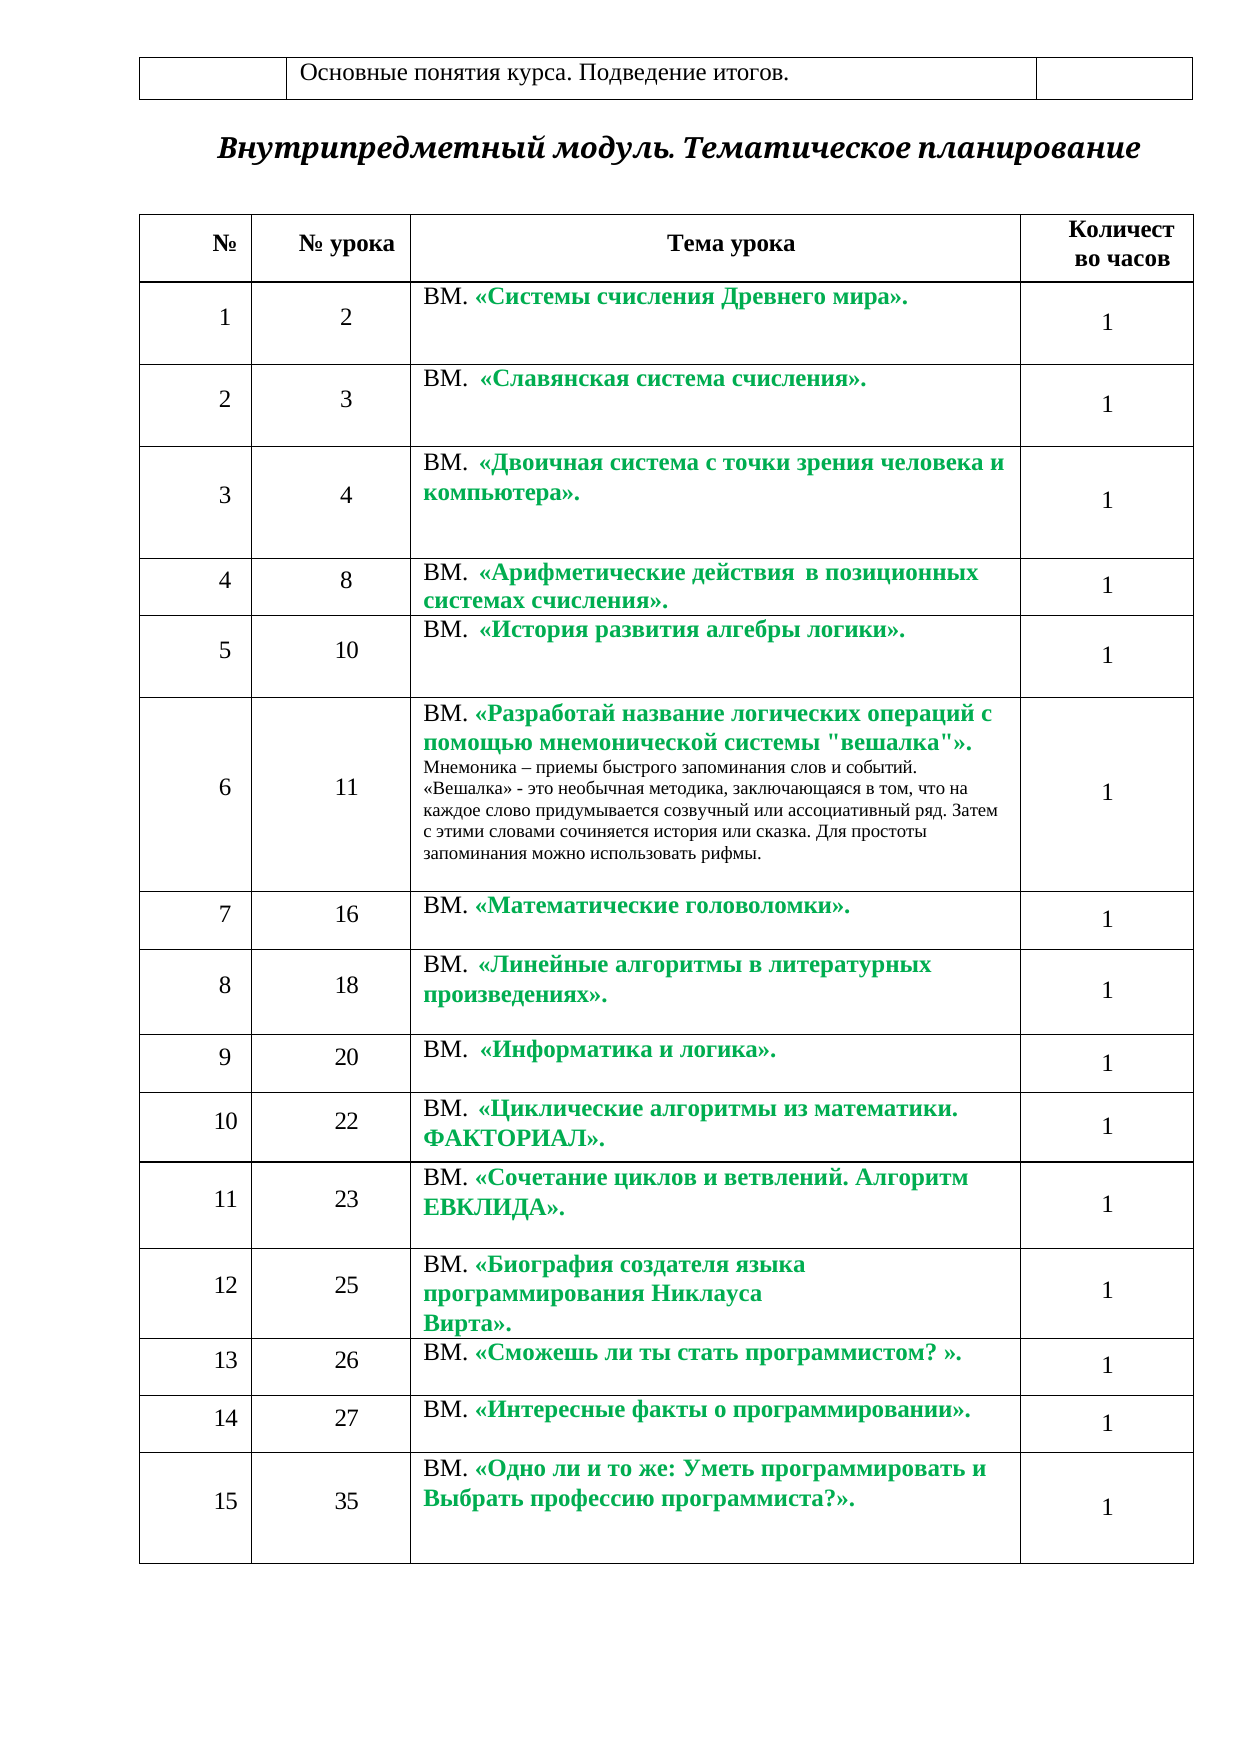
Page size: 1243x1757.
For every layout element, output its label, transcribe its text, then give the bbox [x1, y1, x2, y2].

table_cell 7 [140, 892, 251, 948]
table_cell ВМ. «Математические головоломки». [411, 892, 1020, 948]
table_cell 10 [252, 616, 410, 697]
table_header Количест во часов [1021, 215, 1193, 281]
table_cell 8 [140, 950, 251, 1034]
table_header [1037, 58, 1192, 98]
table_cell 35 [252, 1453, 410, 1563]
table_cell 20 [252, 1035, 410, 1092]
table_cell ВМ. «Сможешь ли ты стать программистом? ». [411, 1339, 1020, 1395]
table_cell 2 [252, 283, 410, 364]
table_cell 1 [1021, 283, 1193, 364]
table_cell ВМ. «Линейные алгоритмы в литературных произведениях». [411, 950, 1020, 1034]
table_header № [140, 215, 251, 281]
table_cell 16 [252, 892, 410, 948]
table_header [140, 58, 286, 98]
table_cell 1 [1021, 892, 1193, 948]
table_cell 4 [140, 559, 251, 615]
table_cell 25 [252, 1249, 410, 1338]
table_cell 1 [1021, 447, 1193, 557]
table_cell 1 [1021, 365, 1193, 446]
table_cell 12 [140, 1249, 251, 1338]
table_header № урока [252, 215, 410, 281]
table_cell ВМ. «Циклические алгоритмы из математики. ФАКТОРИАЛ». [411, 1093, 1020, 1161]
table_cell 2 [140, 365, 251, 446]
table_cell 1 [1021, 1163, 1193, 1248]
table_cell 14 [140, 1396, 251, 1452]
table_cell ВМ. «Разработай название логических операций с помощью мнемонической системы "вешалка"». Мнемоника – приемы быстрого запоминания слов и событий. «Вешалка» - это необычная методика, заключающаяся в том, что на каждое слово придумывается созвучный или ассоциативный ряд. Затем с этими словами сочиняется история или сказка. Для простоты запоминания можно использовать рифмы. [411, 698, 1020, 891]
table_cell 1 [1021, 1396, 1193, 1452]
table_cell 10 [140, 1093, 251, 1161]
table_cell 1 [1021, 1453, 1193, 1563]
table_cell ВМ. «Сочетание циклов и ветвлений. Алгоритм ЕВКЛИДА». [411, 1163, 1020, 1248]
table_header Основные понятия курса. Подведение итогов. [287, 58, 1036, 98]
table_cell 26 [252, 1339, 410, 1395]
table_cell ВМ. «Двоичная система с точки зрения человека и компьютера». [411, 447, 1020, 557]
table_cell 1 [140, 283, 251, 364]
table_cell ВМ. «История развития алгебры логики». [411, 616, 1020, 697]
table_cell 1 [1021, 616, 1193, 697]
table_cell 8 [252, 559, 410, 615]
table_cell ВМ. «Биография создателя языка программирования Никлауса Вирта». [411, 1249, 1020, 1338]
table_cell 1 [1021, 559, 1193, 615]
text Внутрипредметный модуль. Тематическое планирование [153, 132, 1205, 165]
table_cell 1 [1021, 950, 1193, 1034]
table_cell ВМ. «Интересные факты о программировании». [411, 1396, 1020, 1452]
table_cell 18 [252, 950, 410, 1034]
table_cell ВМ. «Системы счисления Древнего мира». [411, 283, 1020, 364]
table_cell 4 [252, 447, 410, 557]
table_cell 3 [252, 365, 410, 446]
table_cell 1 [1021, 1339, 1193, 1395]
table_cell 5 [140, 616, 251, 697]
table_cell 1 [1021, 1249, 1193, 1338]
table_cell 3 [140, 447, 251, 557]
table_header Тема урока [411, 215, 1020, 281]
table_cell 1 [1021, 1093, 1193, 1161]
table_cell 1 [1021, 1035, 1193, 1092]
table_cell 15 [140, 1453, 251, 1563]
table_cell ВМ. «Одно ли и то же: Уметь программировать и Выбрать профессию программиста?». [411, 1453, 1020, 1563]
table_cell 9 [140, 1035, 251, 1092]
table_cell 11 [140, 1163, 251, 1248]
table_cell 22 [252, 1093, 410, 1161]
table_cell 23 [252, 1163, 410, 1248]
table_cell 27 [252, 1396, 410, 1452]
table_cell 1 [1021, 698, 1193, 891]
table_cell 11 [252, 698, 410, 891]
table_cell ВМ. «Арифметические действия в позиционных системах счисления». [411, 559, 1020, 615]
table_cell ВМ. «Славянская система счисления». [411, 365, 1020, 446]
table_cell 6 [140, 698, 251, 891]
table_cell 13 [140, 1339, 251, 1395]
table_cell ВМ. «Информатика и логика». [411, 1035, 1020, 1092]
